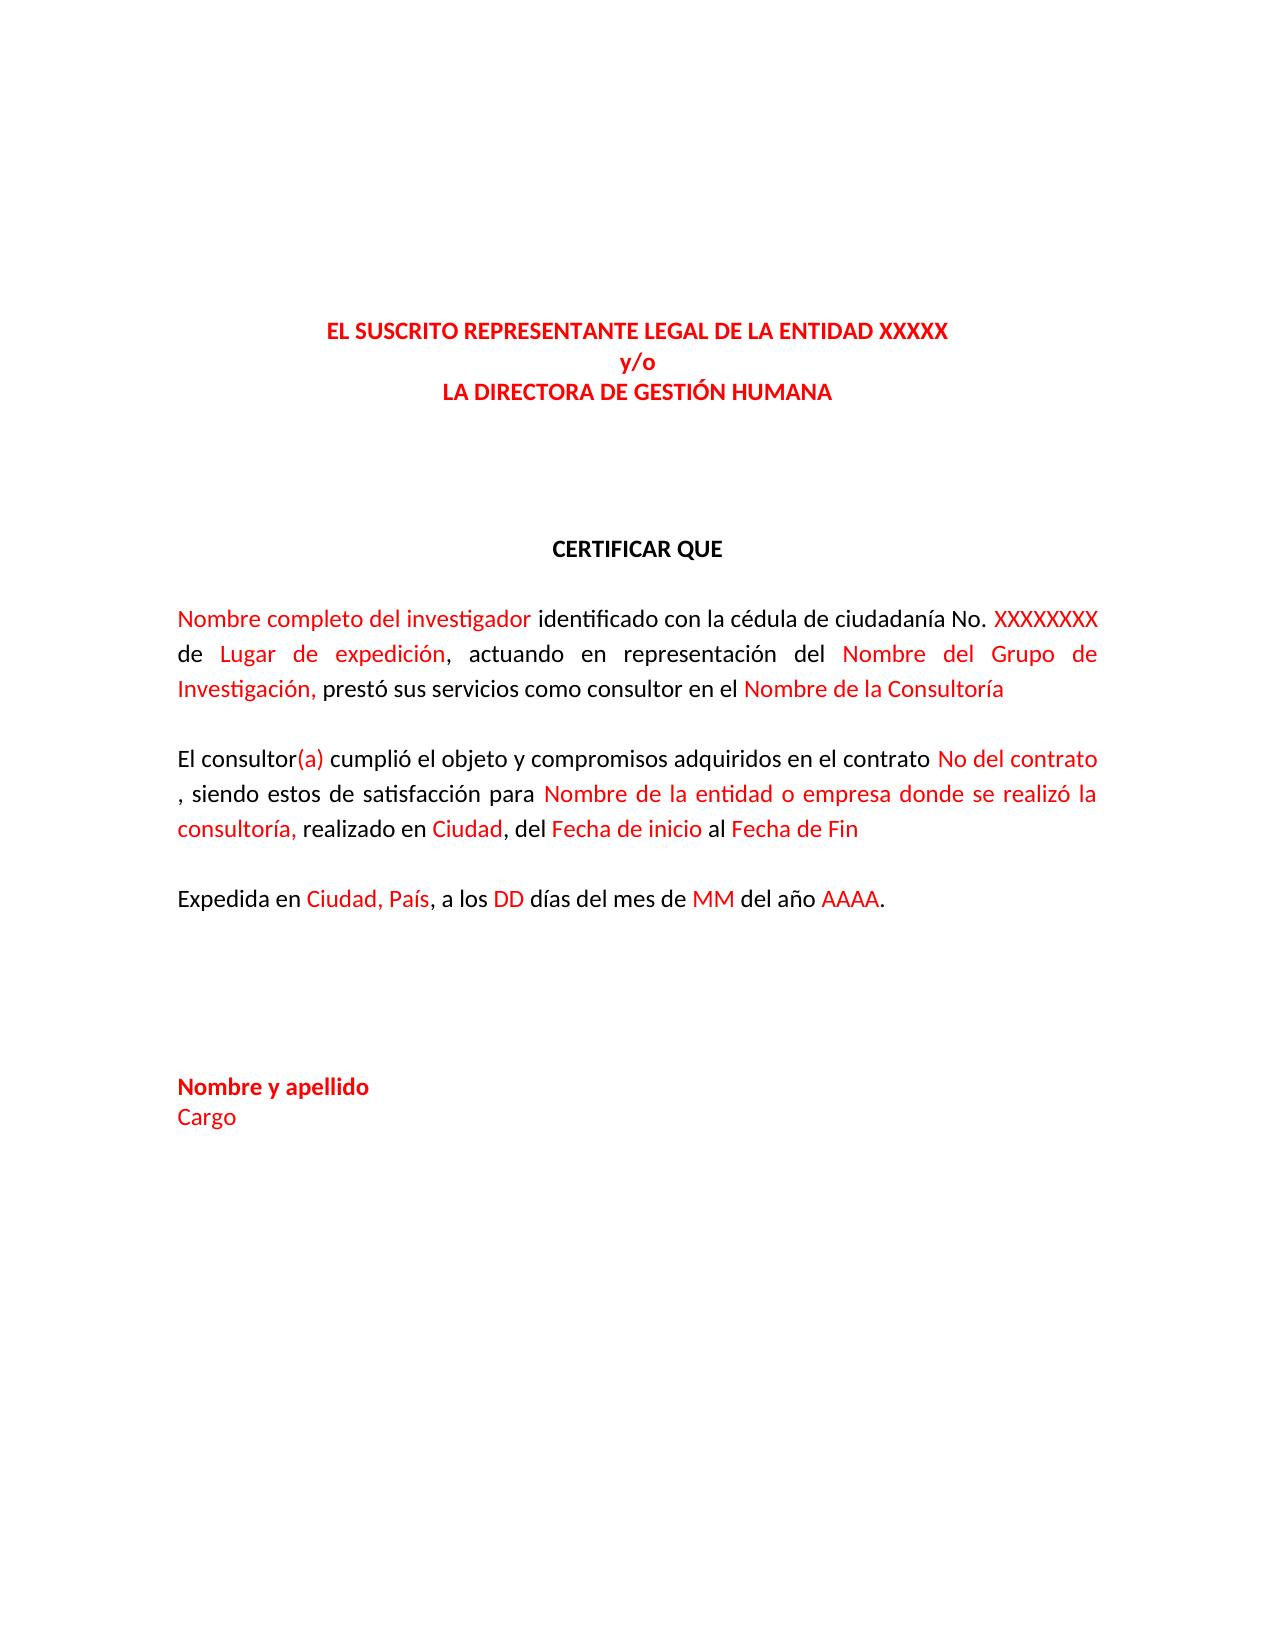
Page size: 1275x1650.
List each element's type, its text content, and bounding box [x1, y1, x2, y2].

text EL SUSCRITO REPRESENTANTE LEGAL DE LA ENTIDAD XXXXX [177, 315, 1098, 346]
text LA DIRECTORA DE GESTIÓN HUMANA [177, 376, 1098, 407]
text Expedida en Ciudad, País, a los DD días del mes de MM del año AAAA. [177, 883, 1098, 914]
text Nombre y apellido [177, 1071, 1098, 1101]
text Cargo [177, 1101, 1098, 1132]
text Nombre completo del investigador identificado con la cédula de ciudadanía No. XXXXXXXX de Lugar de expedición, actuando en representación del Nombre del Grupo de Investigación, prestó sus servicios como consultor en el Nombre de la Consultoría [177, 603, 1098, 704]
text CERTIFICAR QUE [177, 533, 1098, 564]
text El consultor(a) cumplió el objeto y compromisos adquiridos en el contrato No del contrato , siendo estos de satisfacción para Nombre de la entidad o empresa donde se realizó la consultoría, realizado en Ciudad, del Fecha de inicio al Fecha de Fin [177, 743, 1098, 844]
text y/o [177, 346, 1098, 376]
